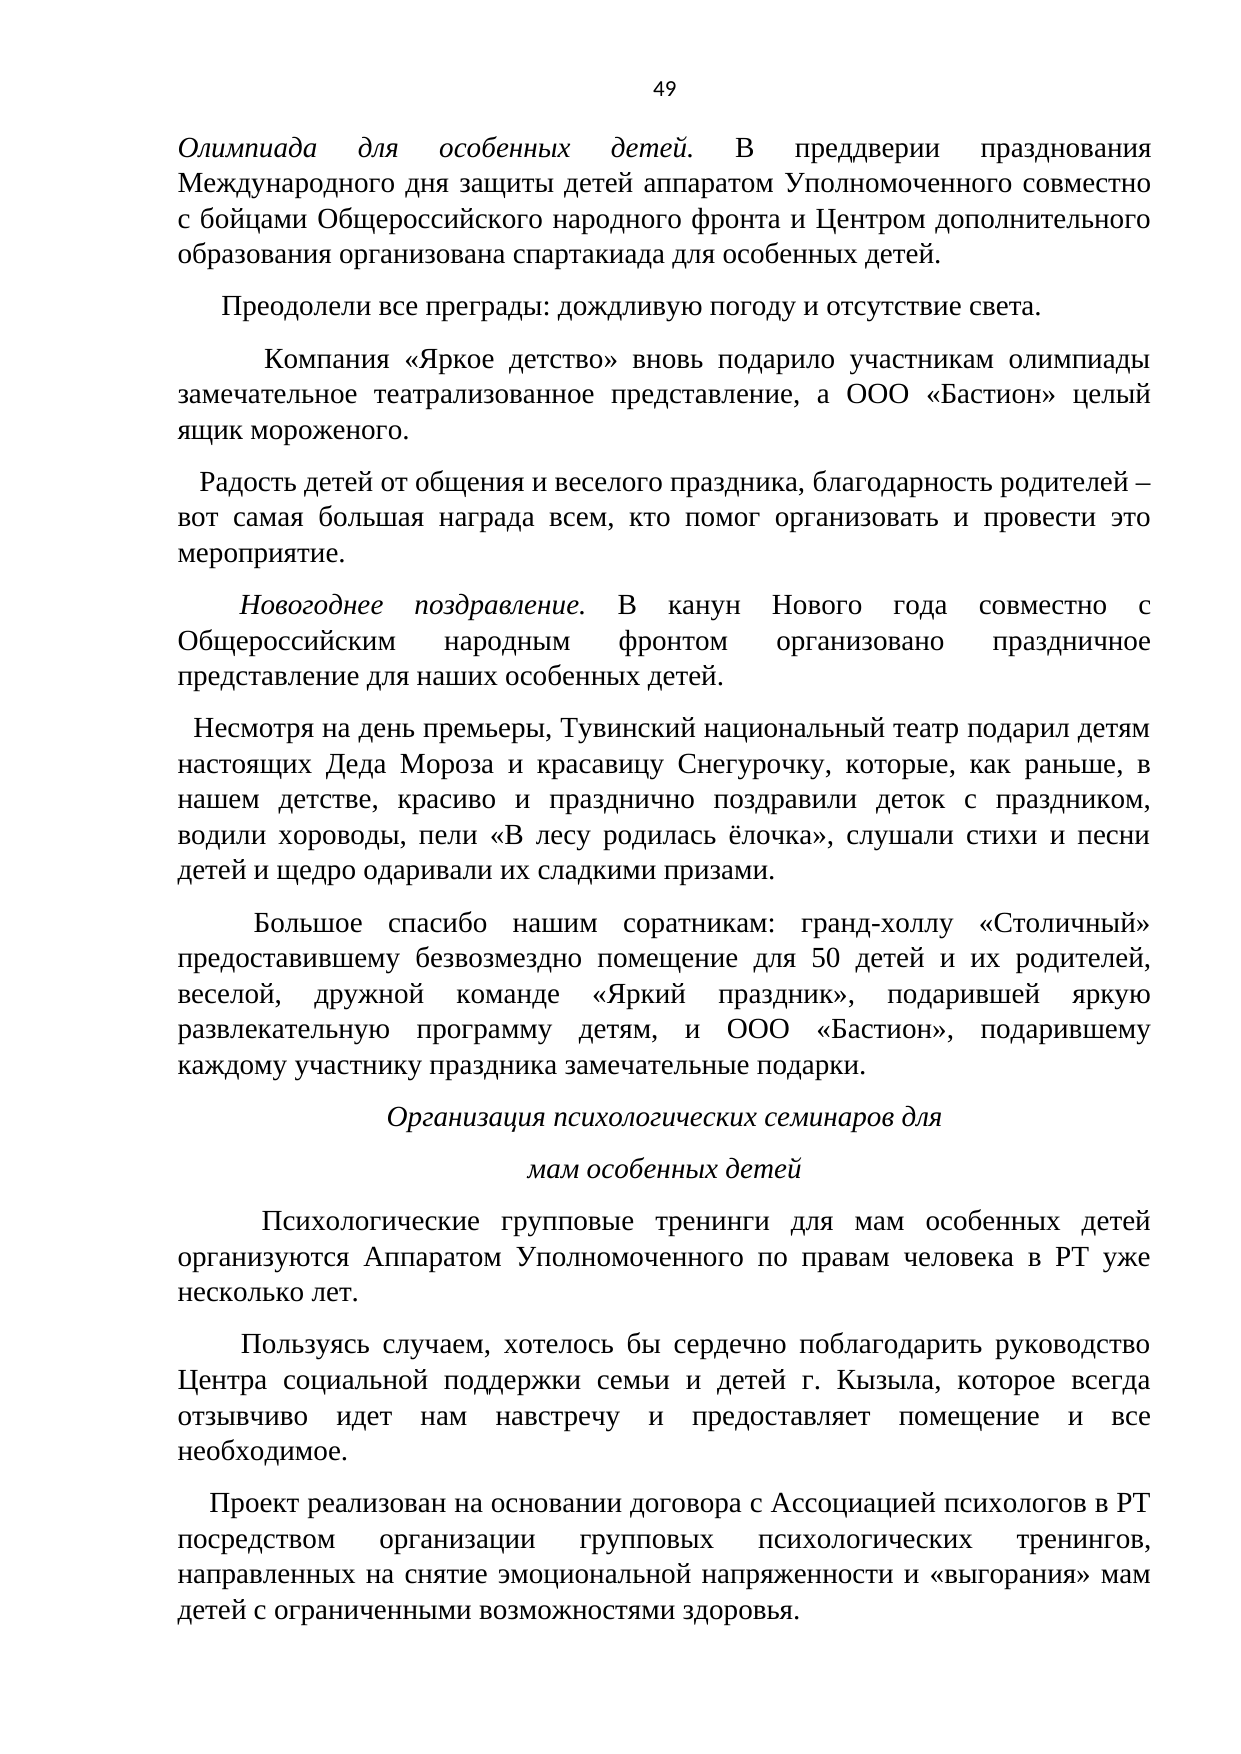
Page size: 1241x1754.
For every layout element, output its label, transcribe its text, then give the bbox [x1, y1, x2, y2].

text Большое спасибо нашим соратникам: гранд-холлу «Столичный» предоставившему безвозмездно помещение для 50 детей и их родителей, веселой, дружной команде «Яркий праздник», подарившей яркую развлекательную программу детям, и ООО «Бастион», подарившему каждому участнику праздника замечательные подарки. [177, 905, 1152, 1080]
text мам особенных детей [177, 1151, 1152, 1185]
text Психологические групповые тренинги для мам особенных детей организуются Аппаратом Уполномоченного по правам человека в РТ уже несколько лет. [177, 1203, 1152, 1308]
text Олимпиада для особенных детей. В преддверии празднования Международного дня защиты детей аппаратом Уполномоченного совместно с бойцами Общероссийского народного фронта и Центром дополнительного образования организована спартакиада для особенных детей. [177, 130, 1152, 270]
text Организация психологических семинаров для [177, 1099, 1152, 1132]
text Новогоднее поздравление. В канун Нового года совместно с Общероссийским народным фронтом организовано праздничное представление для наших особенных детей. [177, 587, 1152, 692]
text Компания «Яркое детство» вновь подарило участникам олимпиады замечательное театрализованное представление, а ООО «Бастион» целый ящик мороженого. [177, 341, 1152, 445]
text Пользуясь случаем, хотелось бы сердечно поблагодарить руководство Центра социальной поддержки семьи и детей г. Кызыла, которое всегда отзывчиво идет нам навстречу и предоставляет помещение и все необходимое. [177, 1327, 1152, 1467]
text Несмотря на день премьеры, Тувинский национальный театр подарил детям настоящих Деда Мороза и красавицу Снегурочку, которые, как раньше, в нашем детстве, красиво и празднично поздравили деток с праздником, водили хороводы, пели «В лесу родилась ёлочка», слушали стихи и песни детей и щедро одаривали их сладкими призами. [177, 710, 1152, 886]
text Проект реализован на основании договора с Ассоциацией психологов в РТ посредством организации групповых психологических тренингов, направленных на снятие эмоциональной напряженности и «выгорания» мам детей с ограниченными возможностями здоровья. [177, 1485, 1152, 1625]
text Преодолели все преграды: дождливую погоду и отсутствие света. [177, 288, 1152, 322]
text Радость детей от общения и веселого праздника, благодарность родителей – вот самая большая награда всем, кто помог организовать и провести это мероприятие. [177, 464, 1152, 568]
